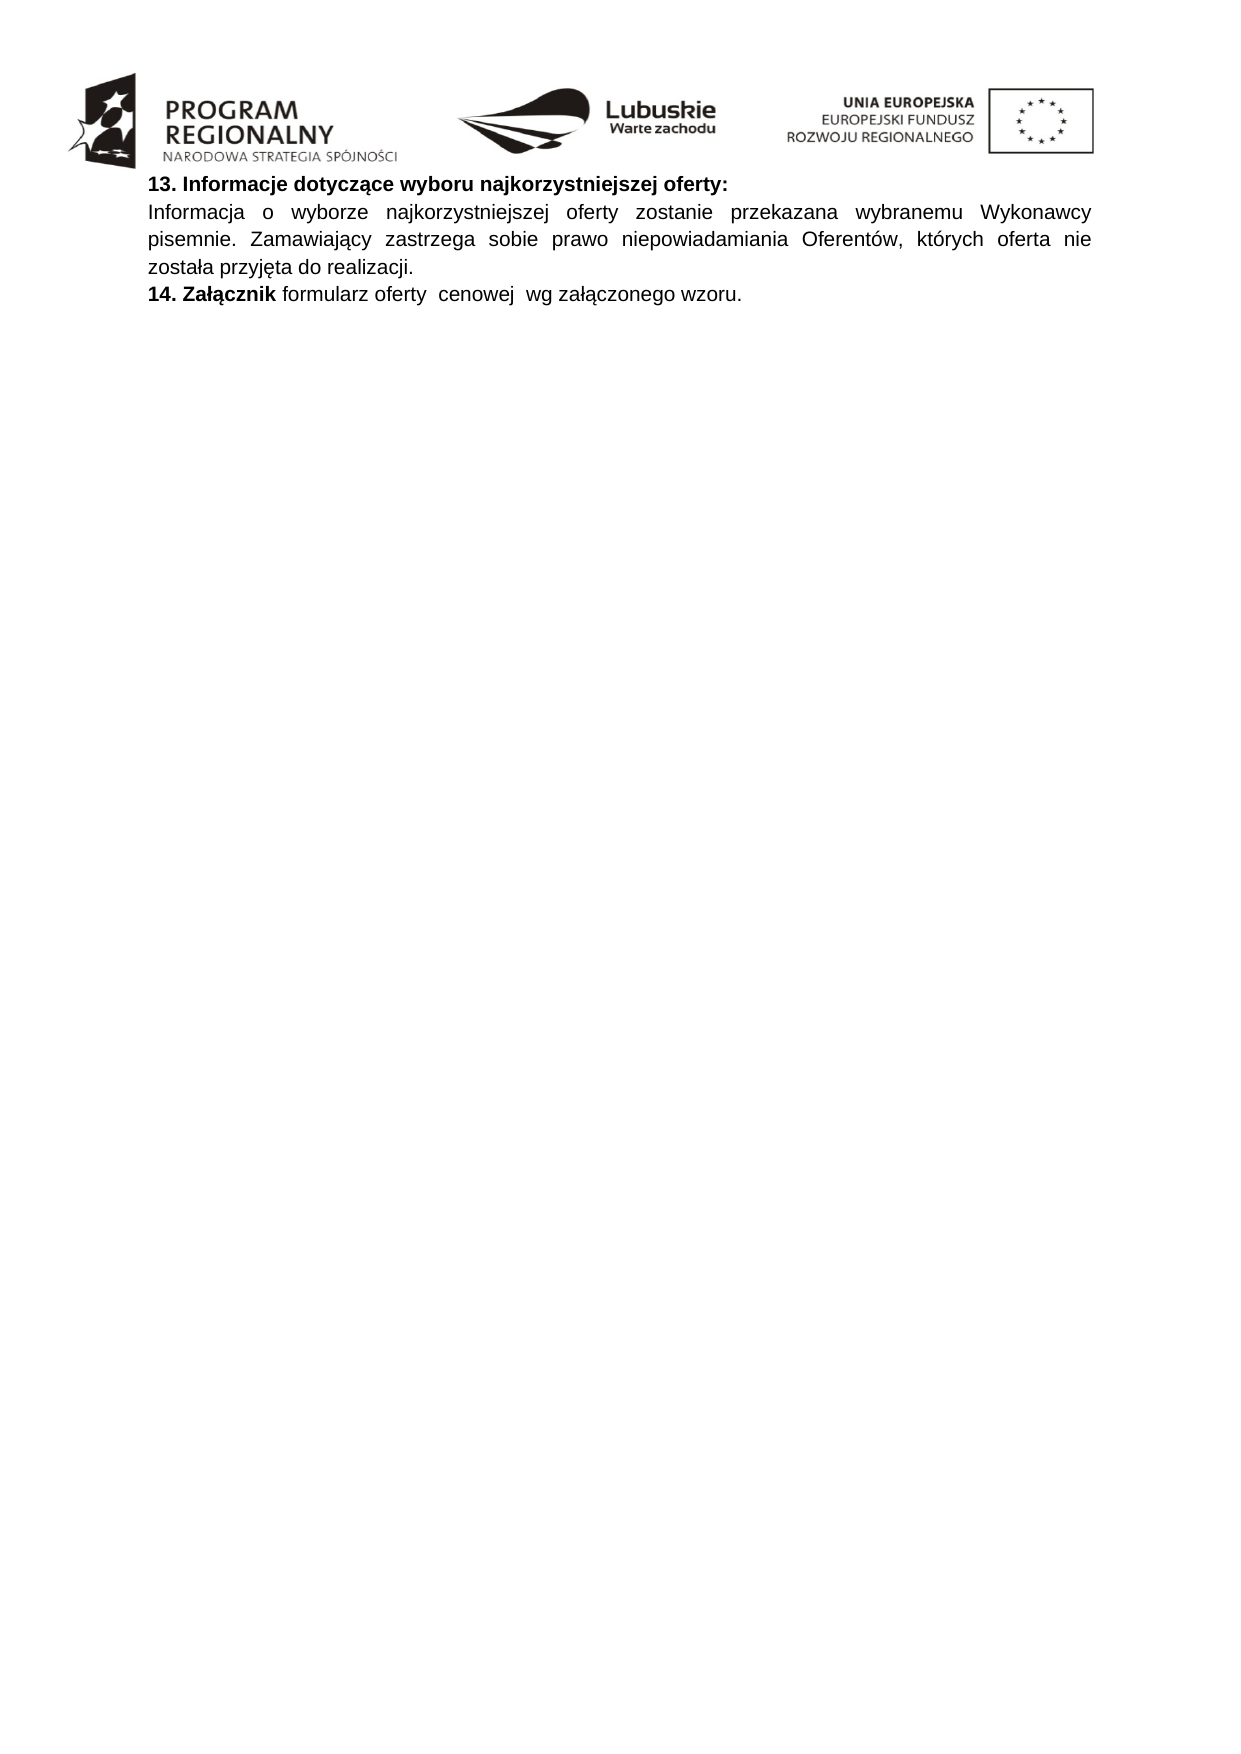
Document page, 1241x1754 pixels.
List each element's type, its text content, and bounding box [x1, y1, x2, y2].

text 14. Załącznik formularz oferty cenowej wg załączonego wzoru. [148, 282, 1093, 306]
text Informacja o wyborze najkorzystniejszej oferty zostanie przekazana wybranemu Wykonawcy pisemnie. Zamawiający zastrzega sobie prawo niepowiadamiania Oferentów, których oferta nie została przyjęta do realizacji. [148, 200, 1093, 279]
picture [67, 73, 1094, 169]
text 13. Informacje dotyczące wyboru najkorzystniejszej oferty: [148, 148, 1093, 196]
